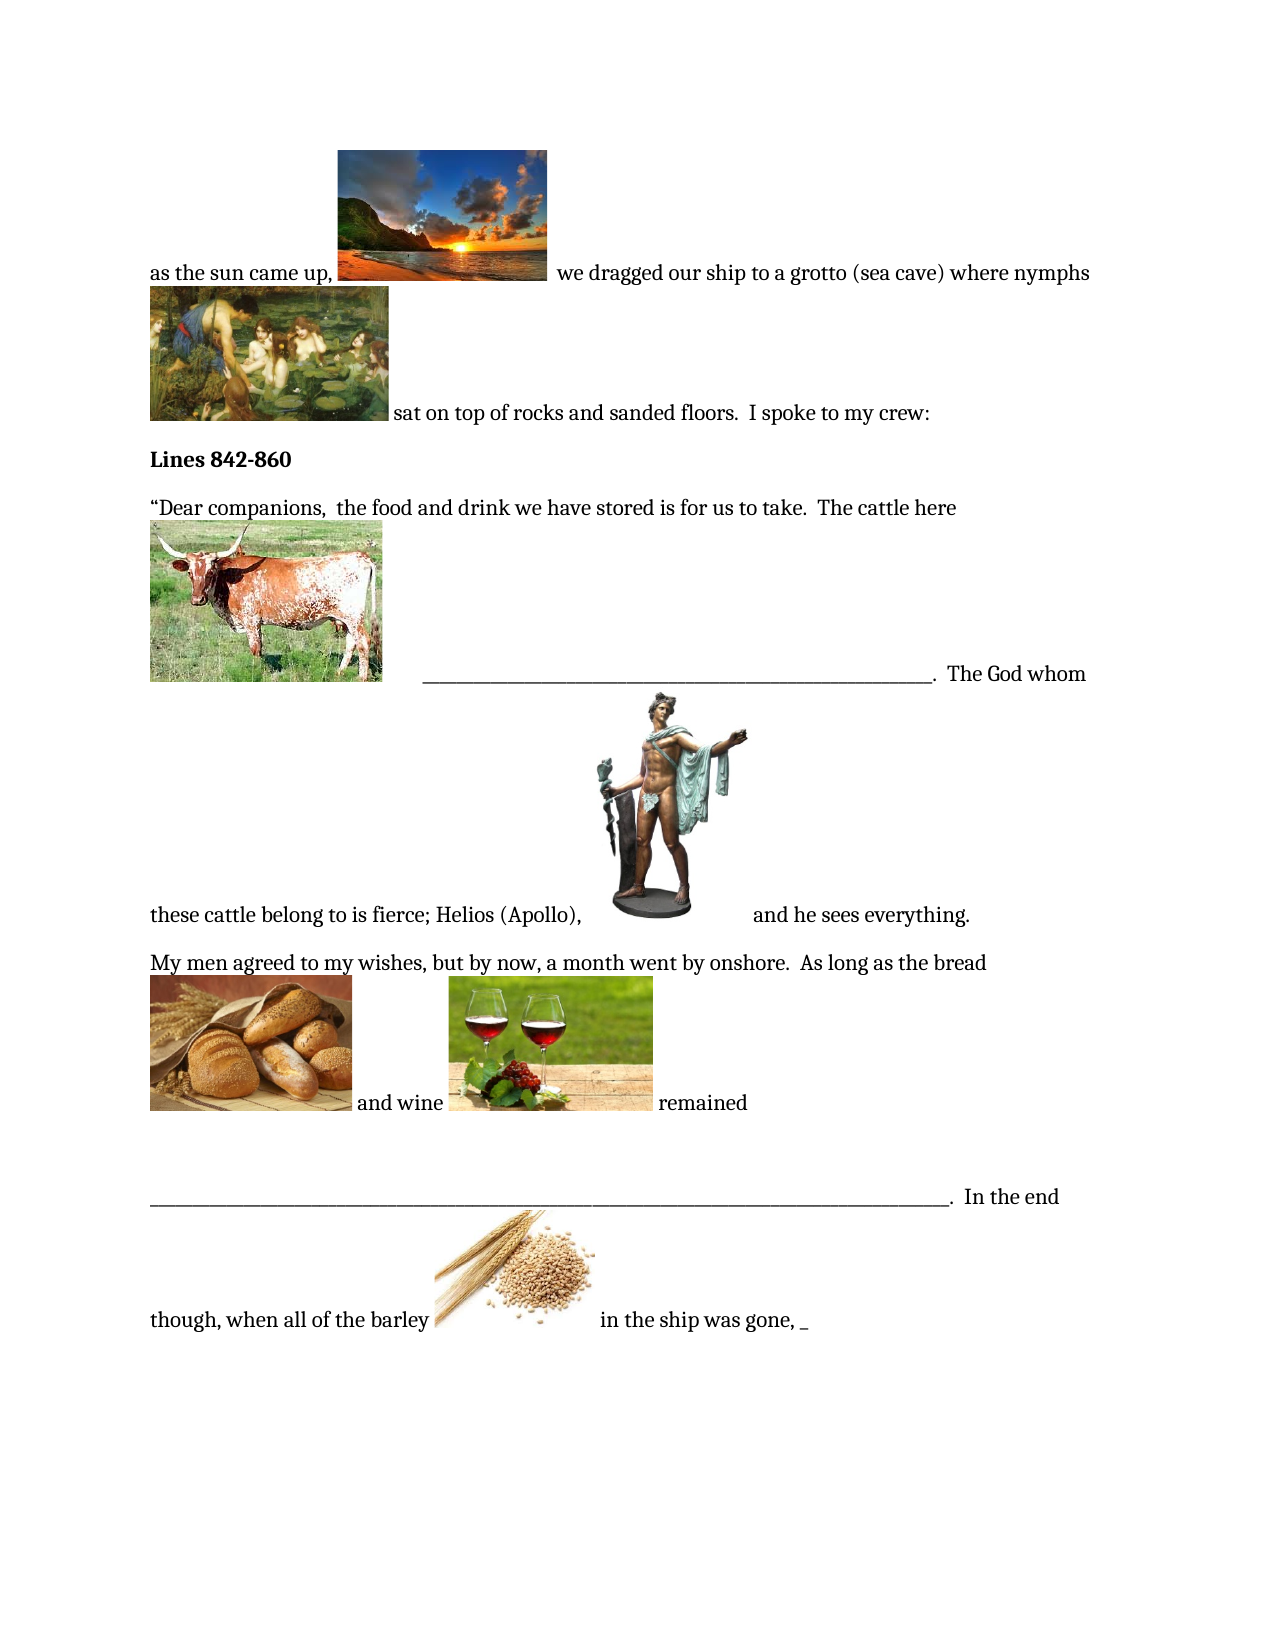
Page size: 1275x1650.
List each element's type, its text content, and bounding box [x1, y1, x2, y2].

picture [448, 976, 653, 1111]
text “Dear companions, the food and drink we have stored is for us to take. The cattle here ____________________________________________________________. The God whom these cattle belong to is fierce; Helios (Apollo), and he sees everything. [150, 494, 1125, 928]
picture [587, 687, 754, 923]
picture [434, 1210, 595, 1328]
text Lines 842-860 [150, 447, 1125, 473]
picture [337, 150, 548, 281]
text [150, 150, 1125, 426]
text ______________________________________________________________________________________________. In the end though, when all of the barley in the ship was gone, _ [150, 1184, 1125, 1333]
picture [150, 975, 353, 1111]
picture [150, 520, 383, 682]
picture [150, 286, 389, 421]
